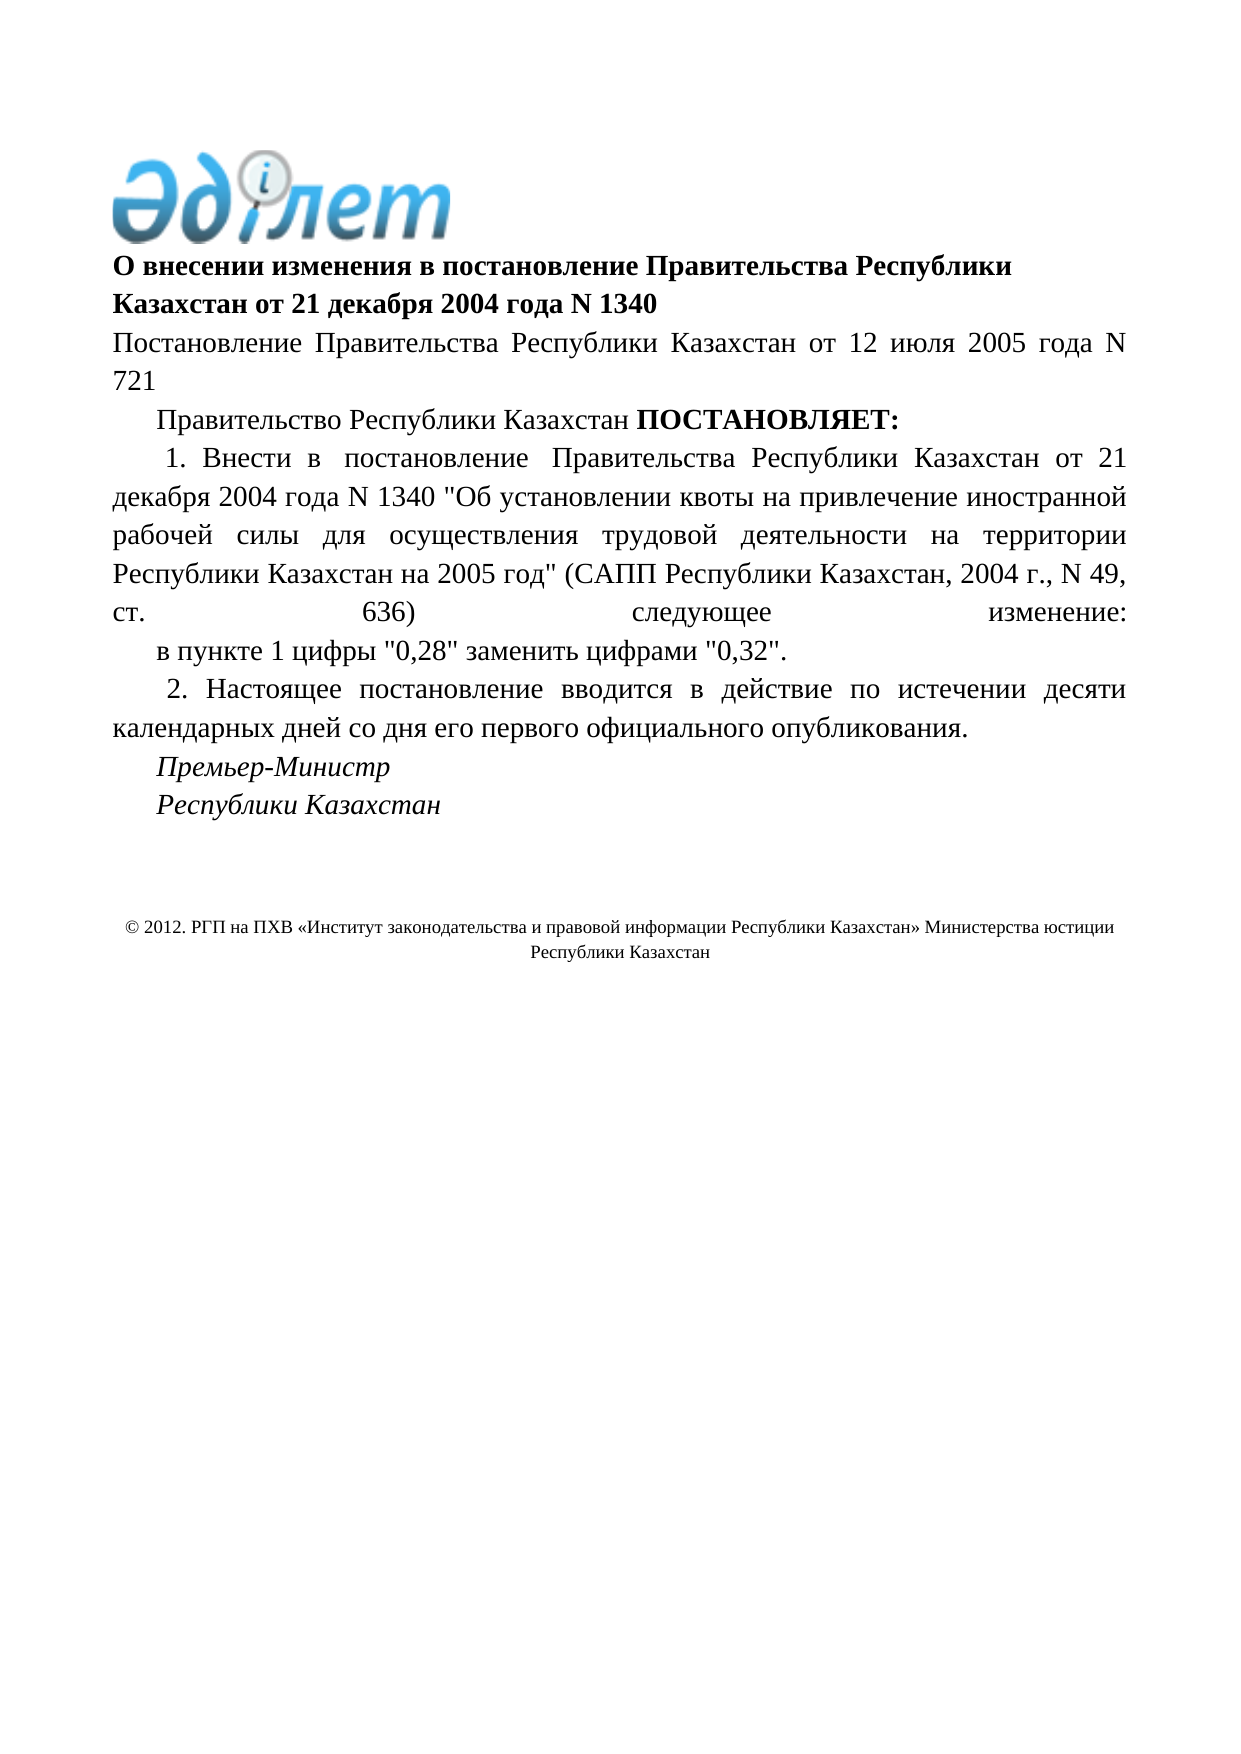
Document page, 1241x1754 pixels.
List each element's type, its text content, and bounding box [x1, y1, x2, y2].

text О внесении изменения в постановление Правительства Республики Казахстан от 21 декабря 2004 года N 1340 [112, 248, 1128, 320]
text © 2012. РГП на ПХВ «Институт законодательства и правовой информации Республики Казахстан» Министерства юстиции Республики Казахстан [112, 916, 1128, 963]
picture [112, 150, 451, 244]
text 1. Внести в постановление Правительства Республики Казахстан от 21 декабря 2004 года N 1340 "Об установлении квоты на привлечение иностранной рабочей силы для осуществления трудовой деятельности на территории Республики Казахстан на 2005 год" (САПП Республики Казахстан, 2004 г., N 49, ст. 636) следующее изменение: в пункте 1 цифры "0,28" заменить цифрами "0,32". [112, 440, 1128, 667]
text 2. Настоящее постановление вводится в действие по истечении десяти календарных дней со дня его первого официального опубликования. [112, 672, 1128, 744]
text Премьер-Министр Республики Казахстан [112, 749, 1128, 821]
text Правительство Республики Казахстан ПОСТАНОВЛЯЕТ: [112, 402, 1128, 435]
text Постановление Правительства Республики Казахстан от 12 июля 2005 года N 721 [112, 325, 1128, 397]
